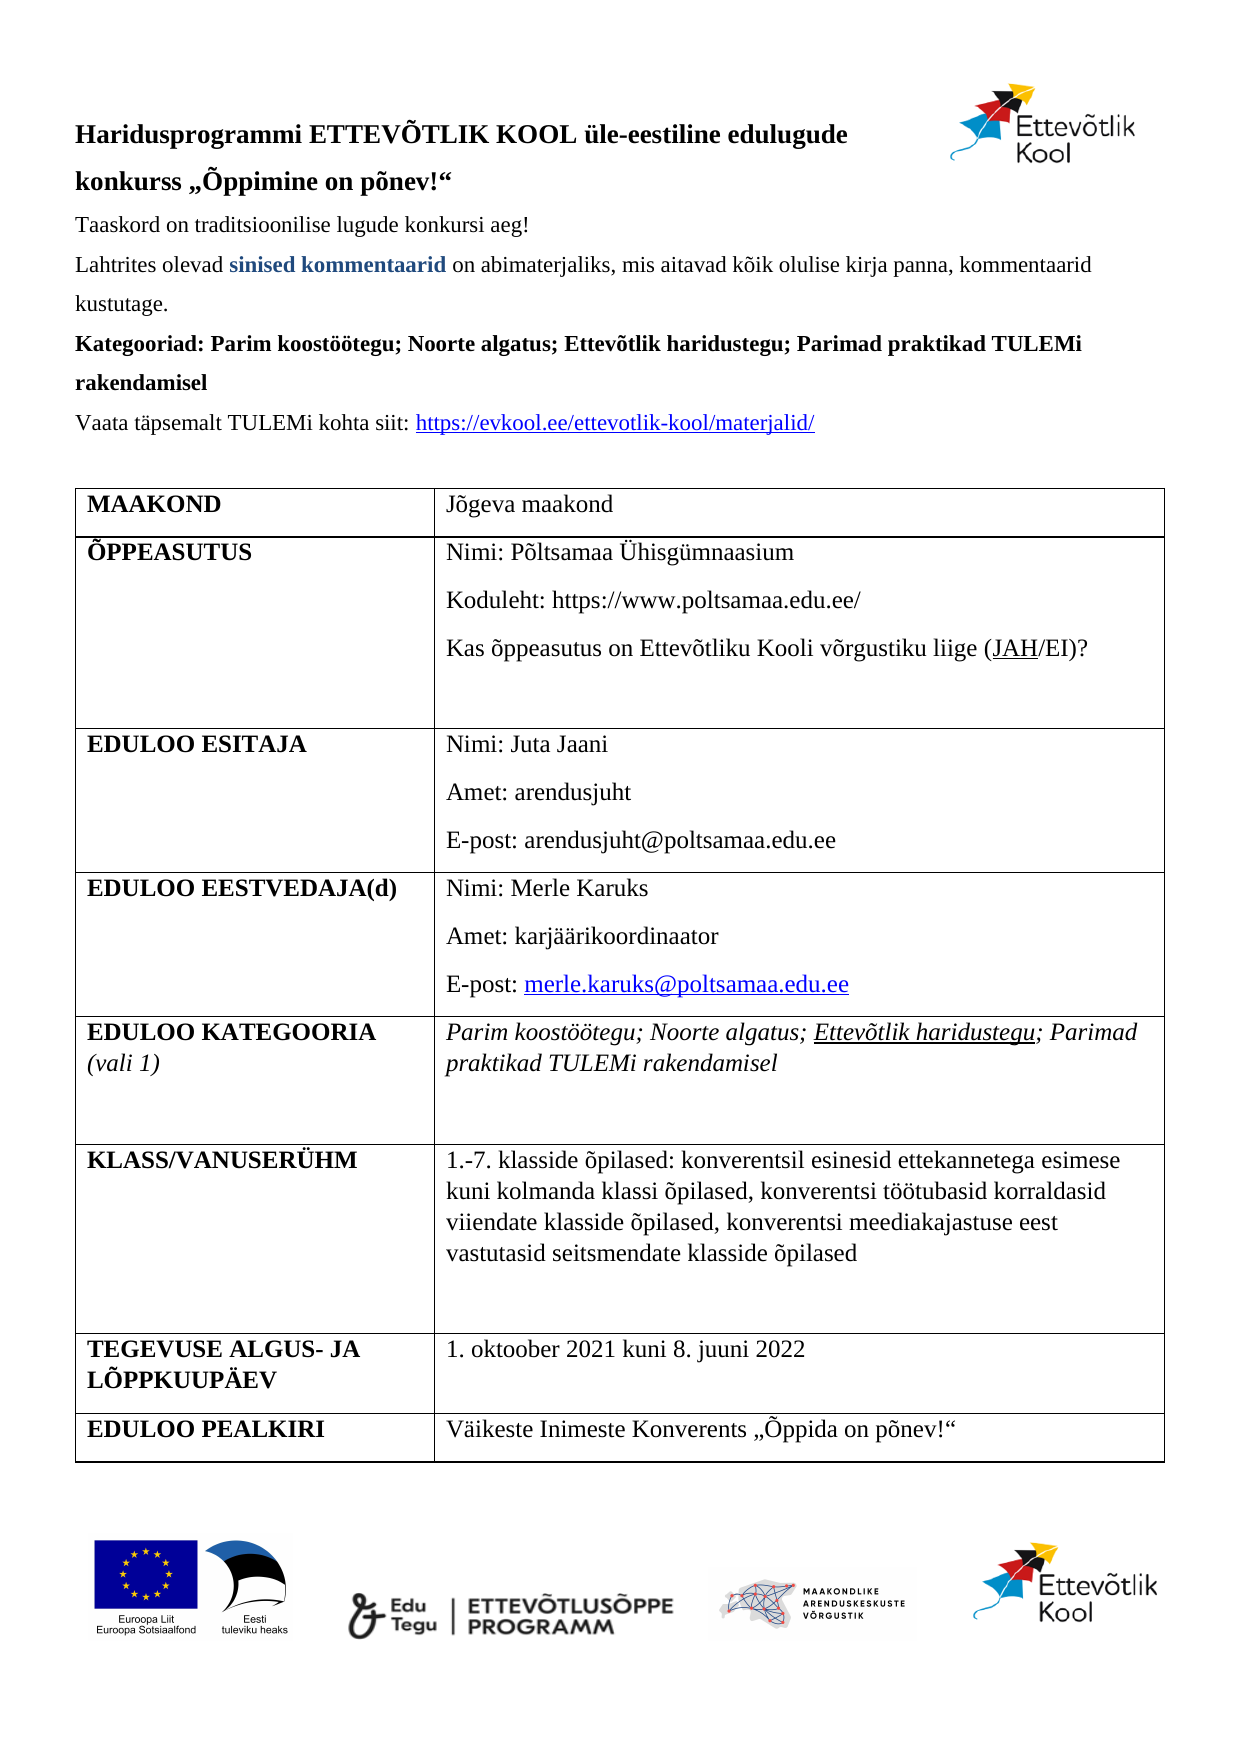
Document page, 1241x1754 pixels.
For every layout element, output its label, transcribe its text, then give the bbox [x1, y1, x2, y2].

text Taaskord on traditsioonilise lugude konkursi aeg! [75, 211, 1165, 238]
table_cell TEGEVUSE ALGUS- JA LÕPPKUUPÄEV [76, 1334, 434, 1413]
table_cell KLASS/VANUSERÜHM [76, 1145, 434, 1333]
picture [707, 1567, 917, 1641]
picture [955, 1535, 1177, 1639]
text Lahtrites olevad sinised kommentaarid on abimaterjaliks, mis aitavad kõik olulise kirja panna, kommentaarid kustutage. [75, 251, 1165, 317]
table_cell EDULOO ESITAJA [76, 729, 434, 872]
table_cell Väikeste Inimeste Konverents „Õppida on põnev!“ [435, 1414, 1164, 1461]
table_cell Parim koostöötegu; Noorte algatus; Ettevõtlik haridustegu; Parimad praktikad TULEMi rakendamisel [435, 1017, 1164, 1144]
table_cell 1.-7. klasside õpilased: konverentsil esinesid ettekannetega esimese kuni kolmanda klassi õpilased, konverentsi töötubasid korraldasid viiendate klasside õpilased, konverentsi meediakajastuse eest vastutasid seitsmendate klasside õpilased [435, 1145, 1164, 1333]
table_header Jõgeva maakond [435, 489, 1164, 536]
table_header MAAKOND [76, 489, 434, 536]
picture [932, 76, 1155, 180]
picture [342, 1592, 676, 1641]
text Kategooriad: Parim koostöötegu; Noorte algatus; Ettevõtlik haridustegu; Parimad praktikad TULEMi rakendamisel [75, 330, 1165, 396]
table_cell ÕPPEASUTUS [76, 538, 434, 728]
table_cell Nimi: Juta Jaani Amet: arendusjuht E-post: arendusjuht@poltsamaa.edu.ee [435, 729, 1164, 872]
text Vaata täpsemalt TULEMi kohta siit: https://evkool.ee/ettevotlik-kool/materjalid/ [75, 409, 1165, 435]
table_cell EDULOO KATEGOORIA (vali 1) [76, 1017, 434, 1144]
table_cell Nimi: Merle Karuks Amet: karjäärikoordinaator E-post: merle.karuks@poltsamaa.edu.ee [435, 873, 1164, 1016]
table_cell EDULOO PEALKIRI [76, 1414, 434, 1461]
table_cell EDULOO EESTVEDAJA(d) [76, 873, 434, 1016]
picture [87, 1533, 293, 1641]
table_cell Nimi: Põltsamaa Ühisgümnaasium Koduleht: https://www.poltsamaa.edu.ee/ Kas õppeasutus on Ettevõtliku Kooli võrgustiku liige (JAH/EI)? [435, 538, 1164, 728]
table_cell 1. oktoober 2021 kuni 8. juuni 2022 [435, 1334, 1164, 1413]
text Haridusprogrammi ETTEVÕTLIK KOOL üle-eestiline edulugude konkurss „Õppimine on põnev!“ [75, 118, 1165, 196]
